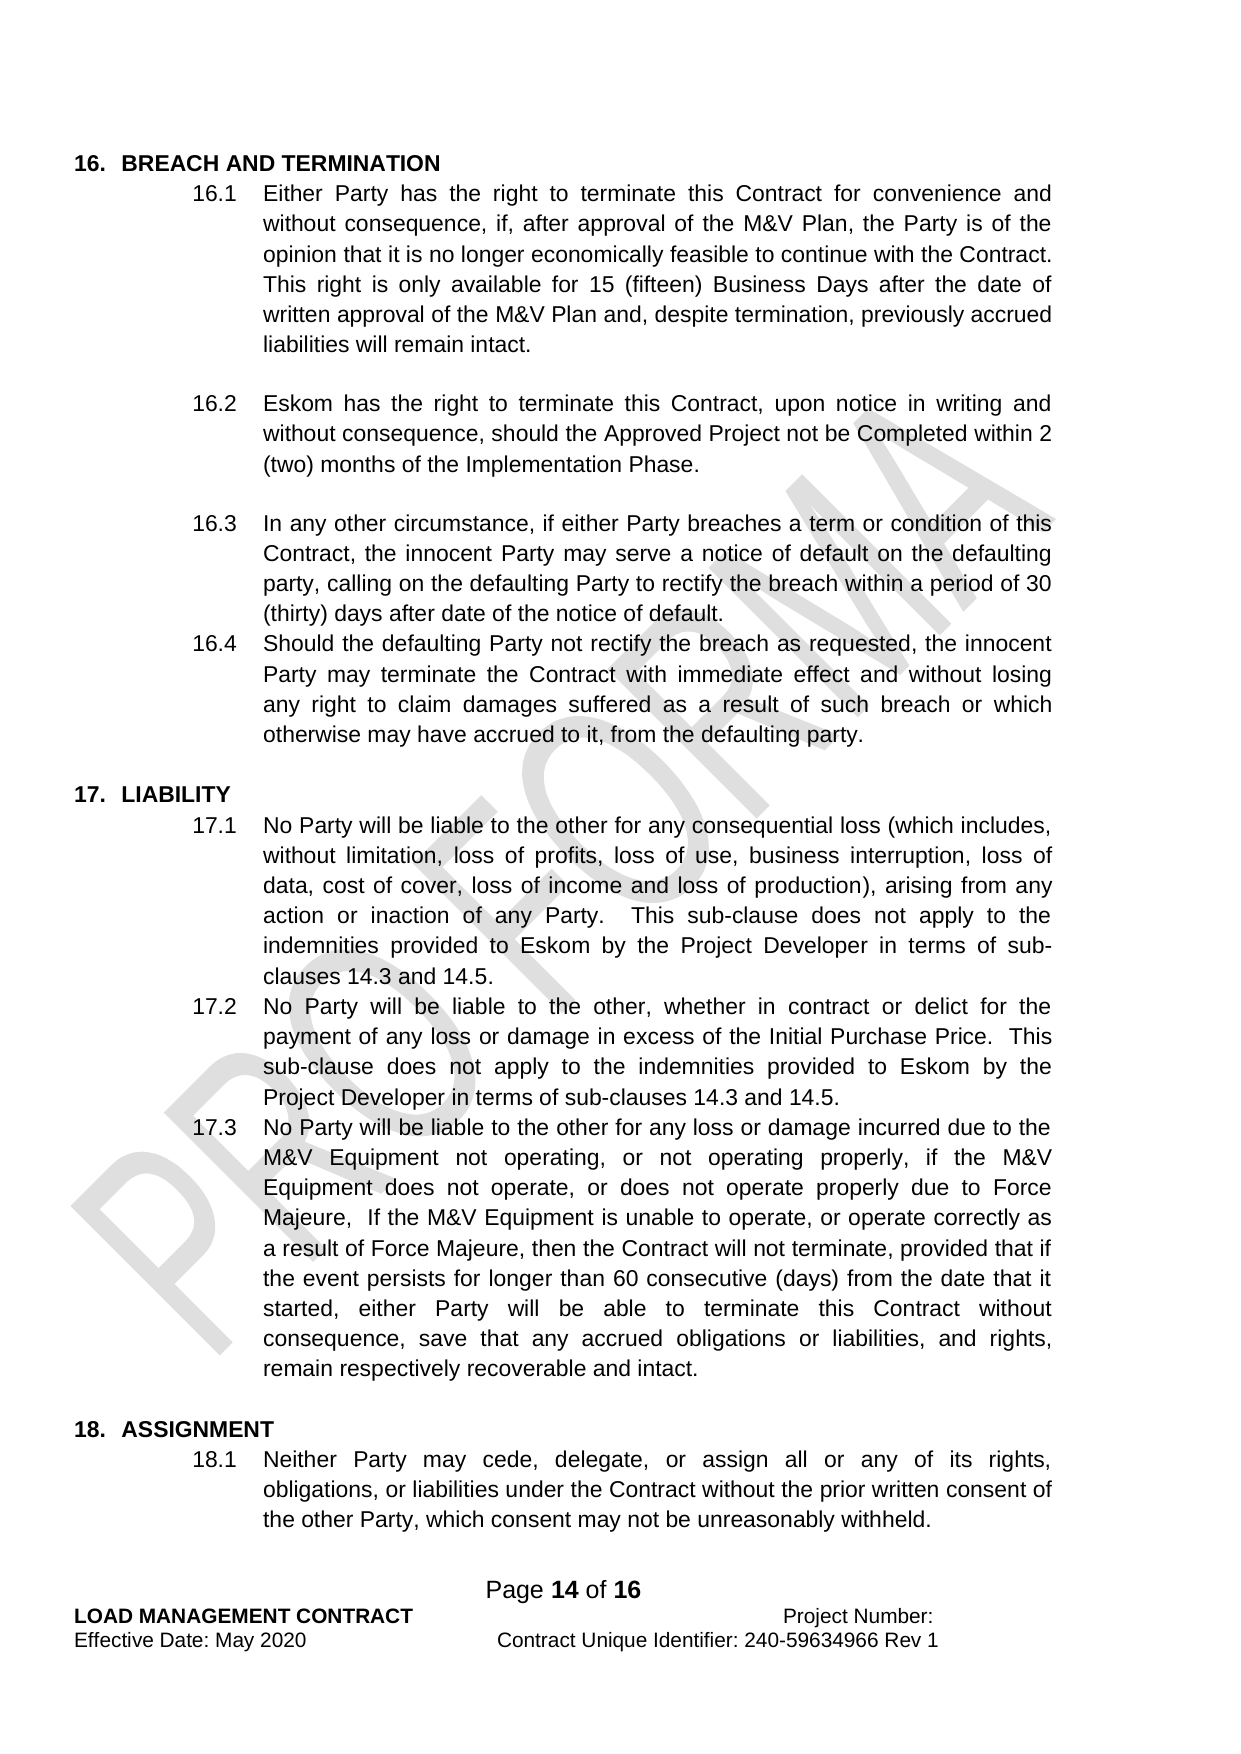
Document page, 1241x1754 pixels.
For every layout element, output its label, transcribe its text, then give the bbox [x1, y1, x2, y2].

subtitle Eskom has the right to terminate this Contract, upon notice in writing and without consequence, should the Approved Project not be Completed within 2 (two) months of the Implementation Phase. [192, 390, 1053, 477]
subtitle Either Party has the right to terminate this Contract for convenience and without consequence, if, after approval of the M&V Plan, the Party is of the opinion that it is no longer economically feasible to continue with the Contract. This right is only available for 15 (fifteen) Business Days after the date of written approval of the M&V Plan and, despite termination, previously accrued liabilities will remain intact. [192, 180, 1053, 358]
subtitle BREACH AND TERMINATION [74, 150, 1053, 176]
subtitle LIABILITY [74, 781, 1053, 808]
subtitle No Party will be liable to the other for any consequential loss (which includes, without limitation, loss of profits, loss of use, business interruption, loss of data, cost of cover, loss of income and loss of production), arising from any action or inaction of any Party. This sub-clause does not apply to the indemnities provided to Eskom by the Project Developer in terms of sub-clauses 14.3 and 14.5. [192, 812, 1053, 989]
subtitle Neither Party may cede, delegate, or assign all or any of its rights, obligations, or liabilities under the Contract without the prior written consent of the other Party, which consent may not be unreasonably withheld. [192, 1446, 1053, 1533]
subtitle No Party will be liable to the other for any loss or damage incurred due to the M&V Equipment not operating, or not operating properly, if the M&V Equipment does not operate, or does not operate properly due to Force Majeure, If the M&V Equipment is unable to operate, or operate correctly as a result of Force Majeure, then the Contract will not terminate, provided that if the event persists for longer than 60 consecutive (days) from the date that it started, either Party will be able to terminate this Contract without consequence, save that any accrued obligations or liabilities, and rights, remain respectively recoverable and intact. [192, 1114, 1053, 1382]
subtitle ASSIGNMENT [74, 1416, 1053, 1442]
subtitle In any other circumstance, if either Party breaches a term or condition of this Contract, the innocent Party may serve a notice of default on the defaulting party, calling on the defaulting Party to rectify the breach within a period of 30 (thirty) days after date of the notice of default. [192, 509, 1053, 627]
subtitle Should the defaulting Party not rectify the breach as requested, the innocent Party may terminate the Contract with immediate effect and without losing any right to claim damages suffered as a result of such breach or which otherwise may have accrued to it, from the defaulting party. [192, 630, 1053, 747]
subtitle No Party will be liable to the other, whether in contract or delict for the payment of any loss or damage in excess of the Initial Purchase Price. This sub-clause does not apply to the indemnities provided to Eskom by the Project Developer in terms of sub-clauses 14.3 and 14.5. [192, 993, 1053, 1110]
